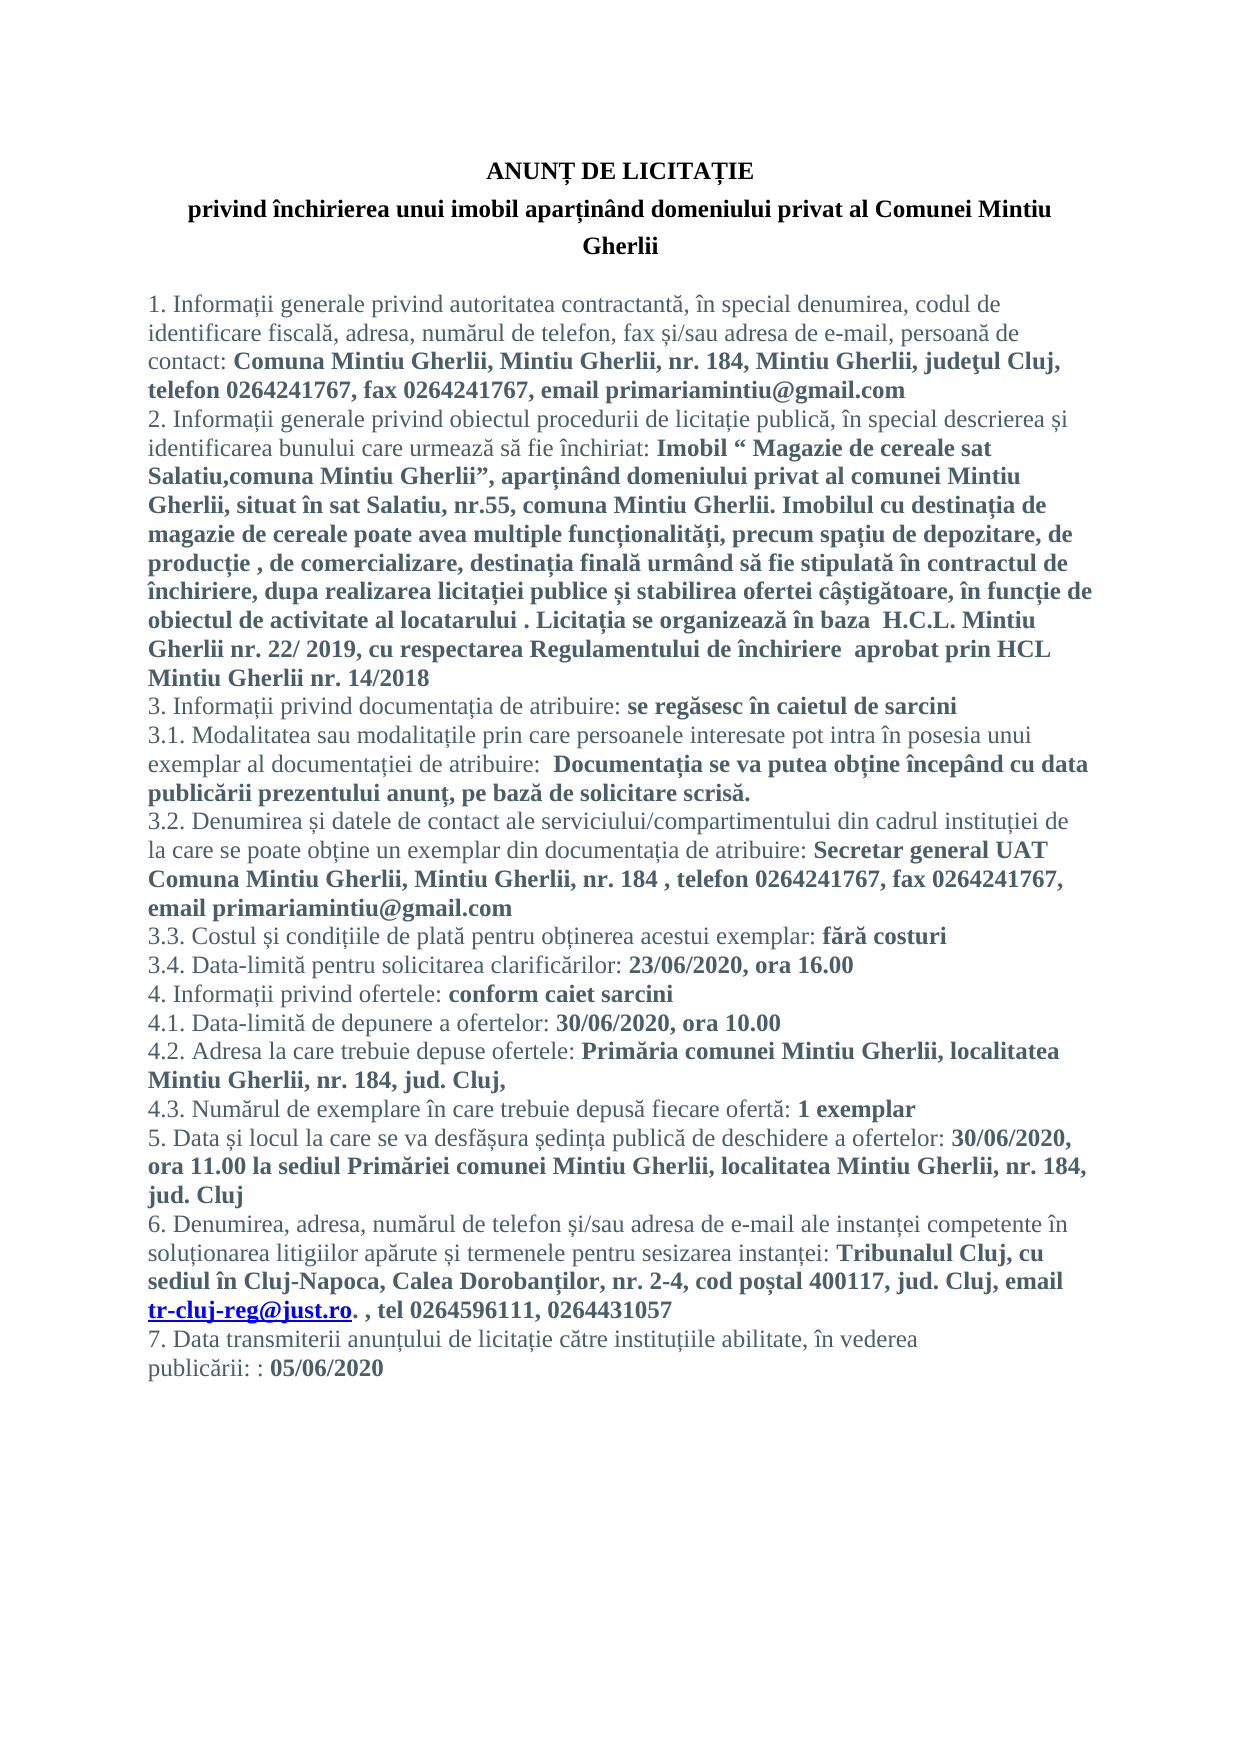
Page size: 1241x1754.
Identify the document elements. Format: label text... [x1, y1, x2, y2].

text 3.3. Costul și condițiile de plată pentru obținerea acestui exemplar: fără costuri [148, 921, 1093, 950]
text 4.1. Data-limită de depunere a ofertelor: 30/06/2020, ora 10.00 [148, 1008, 1093, 1036]
text 5. Data și locul la care se va desfășura ședința publică de deschidere a ofertelor: 30/06/2020, ora 11.00 la sediul Primăriei comunei Mintiu Gherlii, localitatea Mintiu Gherlii, nr. 184, jud. Cluj [148, 1123, 1093, 1209]
text privind închirierea unui imobil aparținând domeniului privat al Comunei Mintiu Gherlii [148, 185, 1093, 260]
text 1. Informații generale privind autoritatea contractantă, în special denumirea, codul de identificare fiscală, adresa, numărul de telefon, fax și/sau adresa de e-mail, persoană de contact: Comuna Mintiu Gherlii, Mintiu Gherlii, nr. 184, Mintiu Gherlii, judeţul Cluj, telefon 0264241767, fax 0264241767, email primariamintiu@gmail.com [148, 289, 1093, 404]
text ANUNȚ DE LICITAȚIE [148, 148, 1093, 185]
text 2. Informații generale privind obiectul procedurii de licitație publică, în special descrierea și identificarea bunului care urmează să fie închiriat: Imobil “ Magazie de cereale sat Salatiu,comuna Mintiu Gherlii”, aparținând domeniului privat al comunei Mintiu Gherlii, situat în sat Salatiu, nr.55, comuna Mintiu Gherlii. Imobilul cu destinația de magazie de cereale poate avea multiple funcționalități, precum spațiu de depozitare, de producție , de comercializare, destinația finală urmând să fie stipulată în contractul de închiriere, dupa realizarea licitației publice și stabilirea ofertei câștigătoare, în funcție de obiectul de activitate al locatarului . Licitația se organizează în baza H.C.L. Mintiu Gherlii nr. 22/ 2019, cu respectarea Regulamentului de închiriere aprobat prin HCL Mintiu Gherlii nr. 14/2018 [148, 404, 1093, 691]
text 3.1. Modalitatea sau modalitațile prin care persoanele interesate pot intra în posesia unui exemplar al documentației de atribuire: Documentația se va putea obține începând cu data publicării prezentului anunț, pe bază de solicitare scrisă. [148, 720, 1093, 806]
text 7. Data transmiterii anunțului de licitație către instituțiile abilitate, în vederea publicării: : 05/06/2020 [148, 1324, 1093, 1381]
text 4.3. Numărul de exemplare în care trebuie depusă fiecare ofertă: 1 exemplar [148, 1094, 1093, 1123]
text 4. Informații privind ofertele: conform caiet sarcini [148, 979, 1093, 1008]
text 4.2. Adresa la care trebuie depuse ofertele: Primăria comunei Mintiu Gherlii, localitatea Mintiu Gherlii, nr. 184, jud. Cluj, [148, 1036, 1093, 1094]
text 6. Denumirea, adresa, numărul de telefon și/sau adresa de e-mail ale instanței competente în soluționarea litigiilor apărute și termenele pentru sesizarea instanței: Tribunalul Cluj, cu sediul în Cluj-Napoca, Calea Dorobanților, nr. 2-4, cod poștal 400117, jud. Cluj, email tr-cluj-reg@just.ro. , tel 0264596111, 0264431057 [148, 1209, 1093, 1324]
text 3. Informații privind documentația de atribuire: se regăsesc în caietul de sarcini [148, 691, 1093, 720]
text 3.4. Data-limită pentru solicitarea clarificărilor: 23/06/2020, ora 16.00 [148, 950, 1093, 979]
text 3.2. Denumirea și datele de contact ale serviciului/compartimentului din cadrul instituției de la care se poate obține un exemplar din documentația de atribuire: Secretar general UAT Comuna Mintiu Gherlii, Mintiu Gherlii, nr. 184 , telefon 0264241767, fax 0264241767, email primariamintiu@gmail.com [148, 806, 1093, 921]
